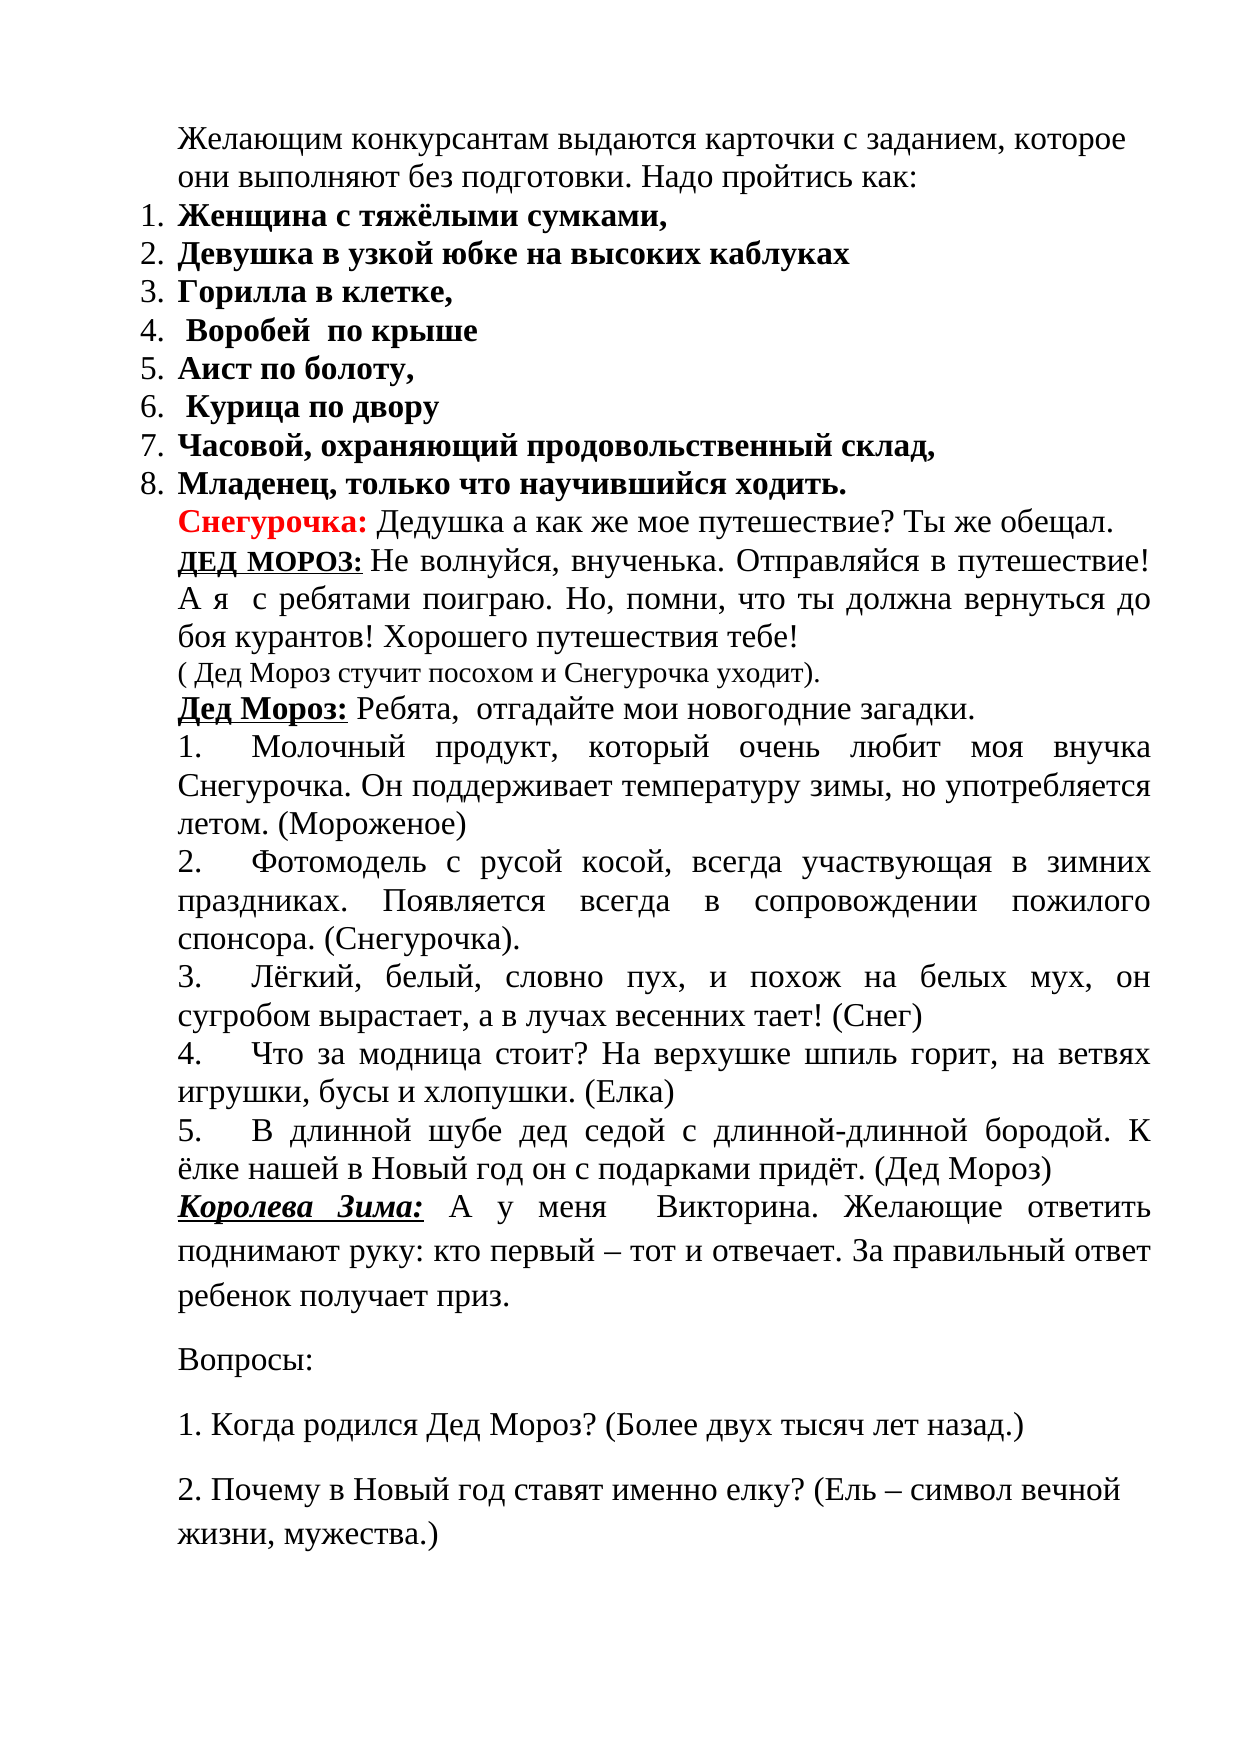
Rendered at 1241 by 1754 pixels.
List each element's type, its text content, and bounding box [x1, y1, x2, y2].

text 2. Почему в Новый год ставят именно елку? (Ель – символ вечной жизни, мужества.) [177, 1469, 1152, 1552]
text Желающим конкурсантам выдаются карточки с заданием, которое они выполняют без подготовки. Надо пройтись как: [177, 118, 1152, 195]
text Вопросы: [177, 1340, 1152, 1378]
list Девушка в узкой юбке на высоких каблуках [140, 233, 1152, 271]
list Воробей по крыше [140, 310, 1152, 348]
text Королева Зима: А у меня Викторина. Желающие ответить поднимают руку: кто первый – тот и отвечает. За правильный ответ ребенок получает приз. [177, 1187, 1152, 1313]
list Аист по болоту, [140, 348, 1152, 386]
list Младенец, только что научившийся ходить. [140, 463, 1152, 501]
text 2. Фотомодель с русой косой, всегда участвующая в зимних праздниках. Появляется всегда в сопровождении пожилого спонсора. (Снегурочка). [177, 842, 1152, 957]
text 1. Молочный продукт, который очень любит моя внучка Снегурочка. Он поддерживает температуру зимы, но употребляется летом. (Мороженое) [177, 727, 1152, 842]
text 4. Что за модница стоит? На верхушке шпиль горит, на ветвях игрушки, бусы и хлопушки. (Елка) [177, 1033, 1152, 1110]
text Снегурочка: Дедушка а как же мое путешествие? Ты же обещал. [177, 501, 1152, 540]
text Дед Мороз: Ребята, отгадайте мои новогодние загадки. [177, 688, 1152, 727]
text 1. Когда родился Дед Мороз? (Более двух тысяч лет назад.) [177, 1404, 1152, 1443]
text ДЕД МОРОЗ: Не волнуйся, внученька. Отправляйся в путешествие! А я с ребятами поиграю. Но, помни, что ты должна вернуться до боя курантов! Хорошего путешествия тебе! [177, 540, 1152, 655]
text 3. Лёгкий, белый, словно пух, и похож на белых мух, он сугробом вырастает, а в лучах весенних тает! (Снег) [177, 957, 1152, 1033]
list Курица по двору [140, 386, 1152, 425]
text 5. В длинной шубе дед седой с длинной-длинной бородой. К ёлке нашей в Новый год он с подарками придёт. (Дед Мороз) [177, 1110, 1152, 1187]
list Женщина с тяжёлыми сумками, [140, 195, 1152, 233]
list Горилла в клетке, [140, 271, 1152, 310]
text ( Дед Мороз стучит посохом и Снегурочка уходит). [177, 655, 1152, 688]
list Часовой, охраняющий продовольственный склад, [140, 425, 1152, 463]
